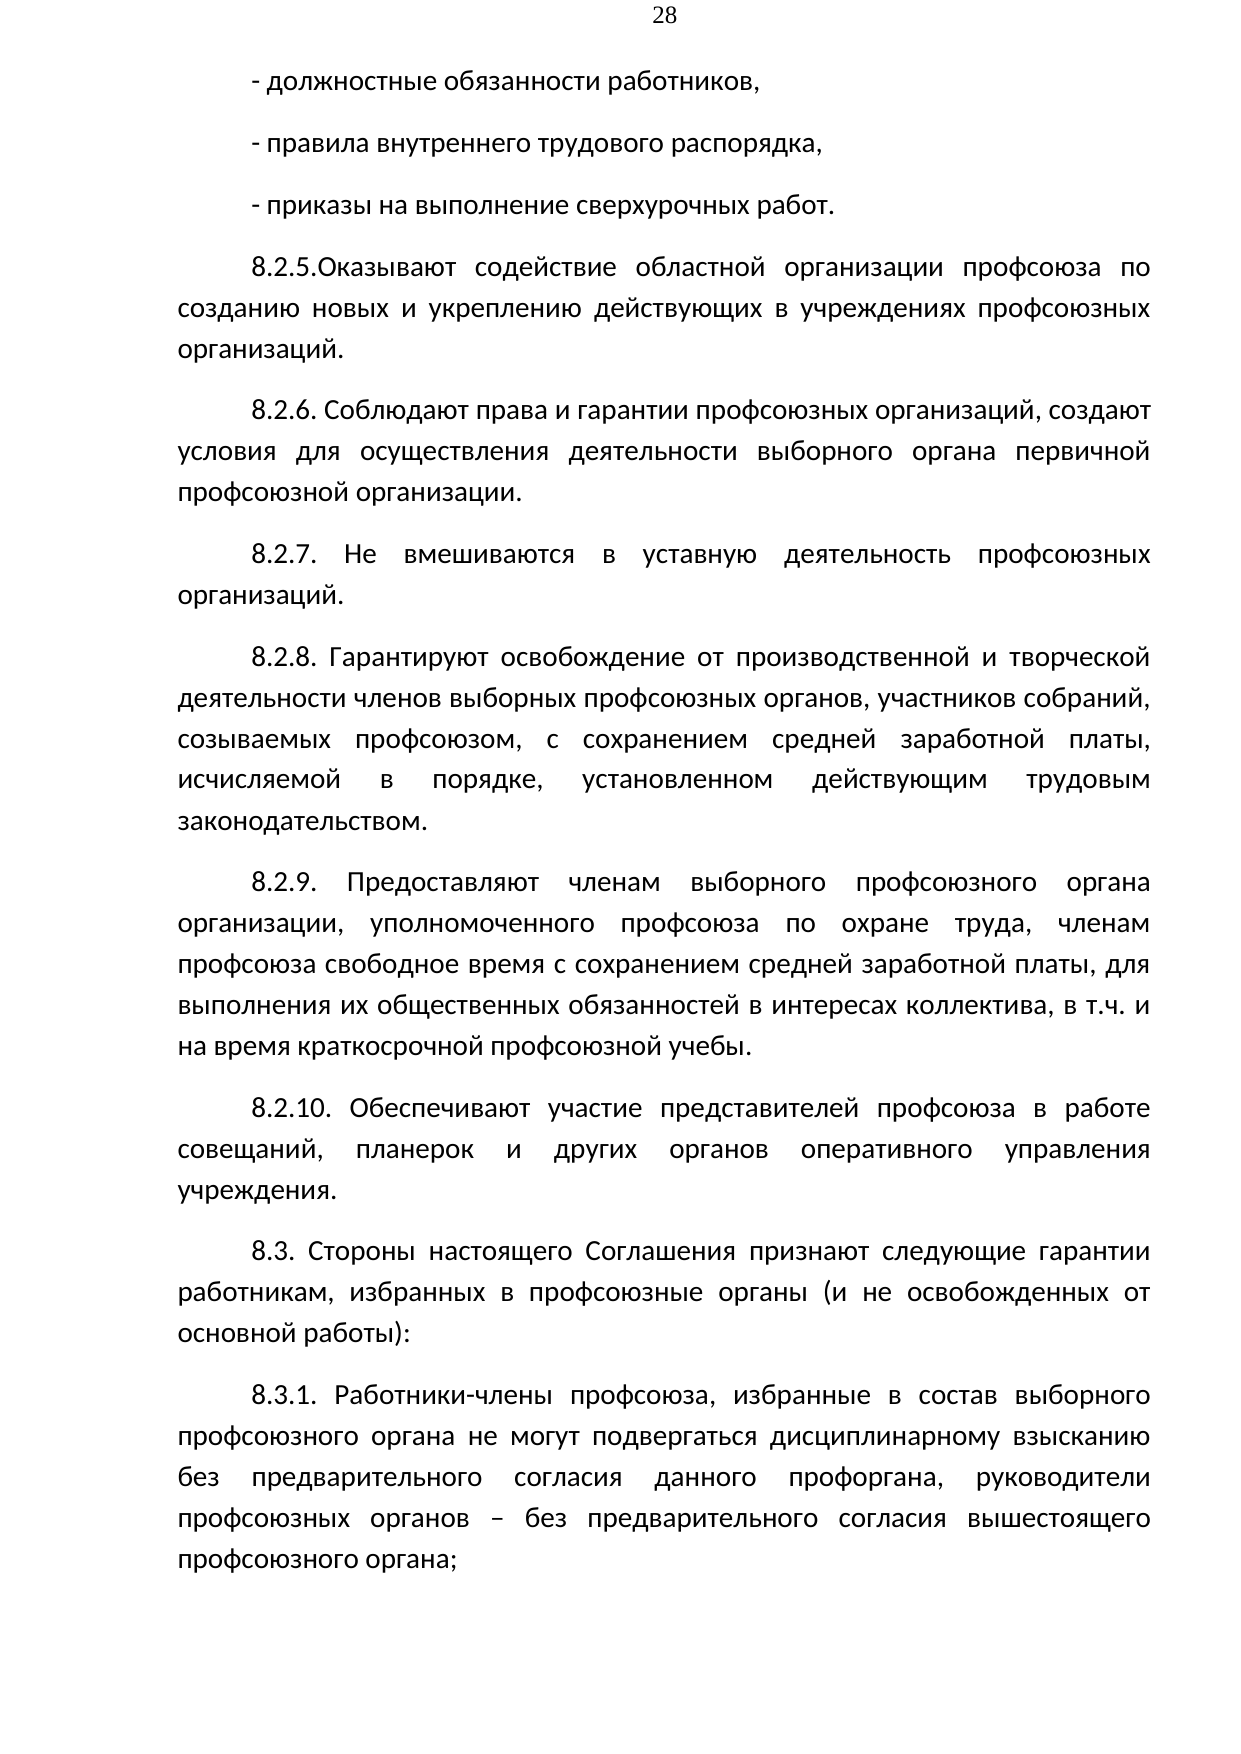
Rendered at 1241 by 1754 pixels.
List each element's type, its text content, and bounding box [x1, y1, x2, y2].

text 8.3. Стороны настоящего Соглашения признают следующие гарантии работникам, избранных в профсоюзные органы (и не освобожденных от основной работы): [177, 1232, 1152, 1350]
text - должностные обязанности работников, [177, 62, 1152, 98]
text 8.2.7. Не вмешиваются в уставную деятельность профсоюзных организаций. [177, 535, 1152, 612]
text - приказы на выполнение сверхурочных работ. [177, 186, 1152, 222]
text 8.2.6. Соблюдают права и гарантии профсоюзных организаций, создают условия для осуществления деятельности выборного органа первичной профсоюзной организации. [177, 391, 1152, 509]
text 8.2.9. Предоставляют членам выборного профсоюзного органа организации, уполномоченного профсоюза по охране труда, членам профсоюза свободное время с сохранением средней заработной платы, для выполнения их общественных обязанностей в интересах коллектива, в т.ч. и на время краткосрочной профсоюзной учебы. [177, 863, 1152, 1063]
text - правила внутреннего трудового распорядка, [177, 124, 1152, 160]
text 8.2.8. Гарантируют освобождение от производственной и творческой деятельности членов выборных профсоюзных органов, участников собраний, созываемых профсоюзом, с сохранением средней заработной платы, исчисляемой в порядке, установленном действующим трудовым законодательством. [177, 638, 1152, 837]
text 8.2.10. Обеспечивают участие представителей профсоюза в работе совещаний, планерок и других органов оперативного управления учреждения. [177, 1089, 1152, 1206]
text 8.2.5.Оказывают содействие областной организации профсоюза по созданию новых и укреплению действующих в учреждениях профсоюзных организаций. [177, 248, 1152, 365]
text 8.3.1. Работники-члены профсоюза, избранные в состав выборного профсоюзного органа не могут подвергаться дисциплинарному взысканию без предварительного согласия данного профоргана, руководители профсоюзных органов – без предварительного согласия вышестоящего профсоюзного органа; [177, 1376, 1152, 1576]
